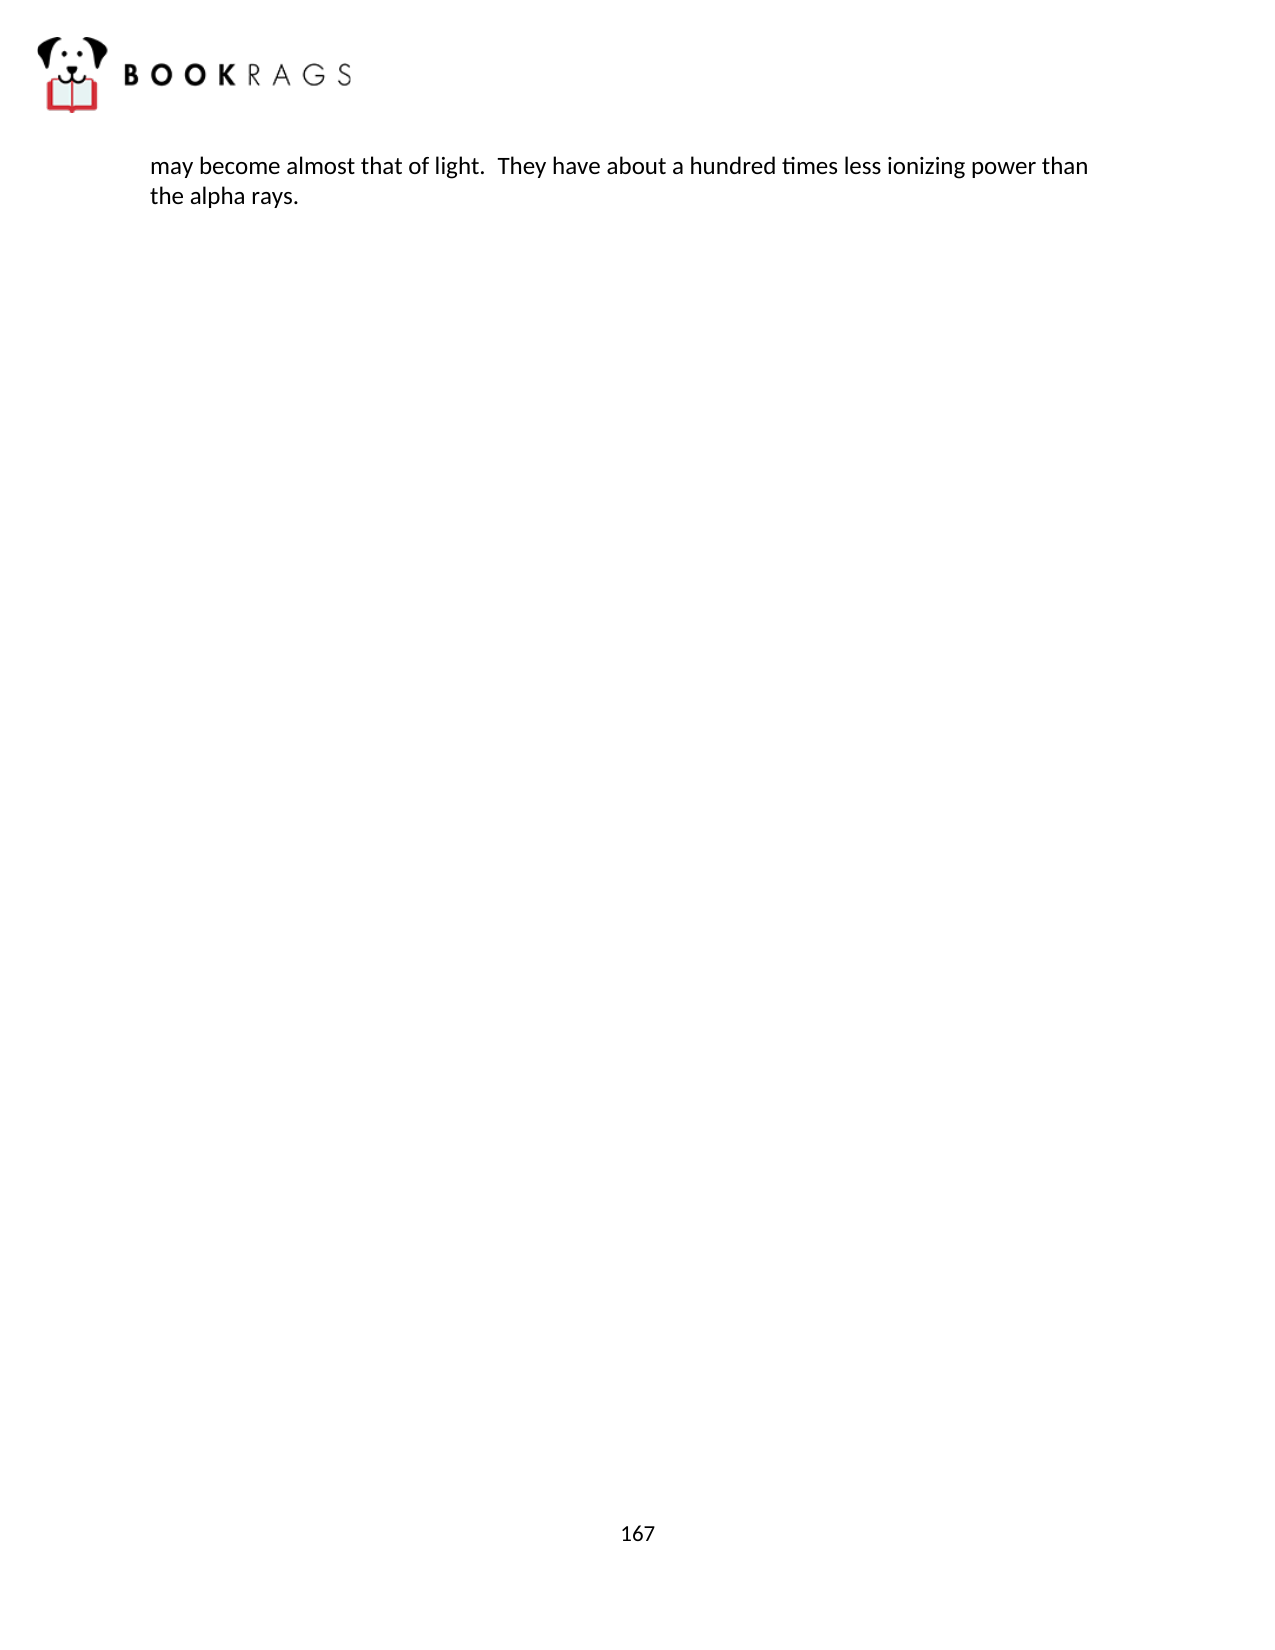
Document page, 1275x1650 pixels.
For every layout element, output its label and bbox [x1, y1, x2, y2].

text [150, 150, 1125, 211]
picture [37, 37, 351, 113]
